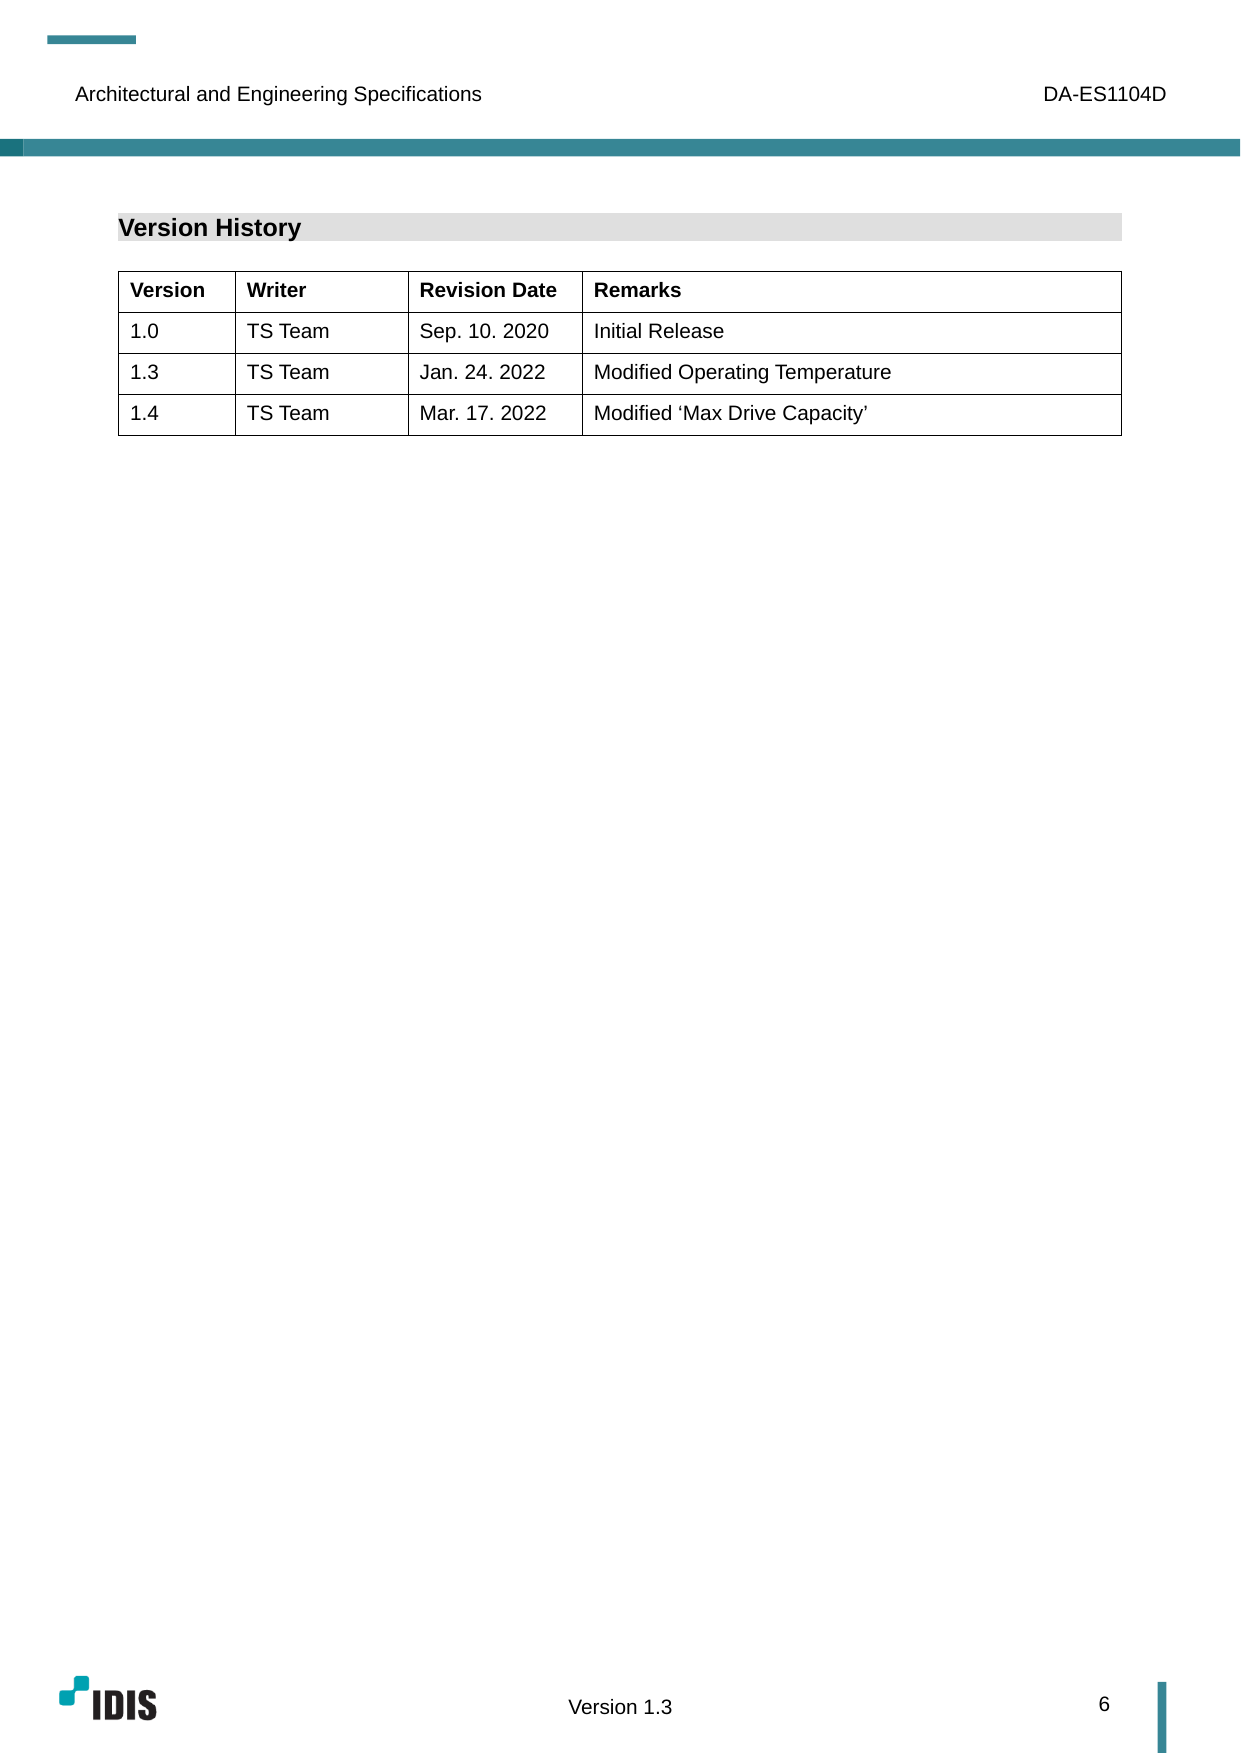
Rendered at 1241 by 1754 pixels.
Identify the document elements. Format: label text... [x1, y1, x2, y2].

table_header Writer [236, 272, 408, 312]
table_cell 1.3 [119, 354, 235, 394]
table_cell TS Team [236, 313, 408, 353]
table_header Version [119, 272, 235, 312]
table_cell Sep. 10. 2020 [409, 313, 582, 353]
table_cell 1.4 [119, 395, 235, 435]
table_header Remarks [583, 272, 1121, 312]
table_cell Initial Release [583, 313, 1121, 353]
picture [52, 1675, 175, 1723]
subtitle Version History [118, 213, 1122, 241]
table_header Revision Date [409, 272, 582, 312]
table_cell Jan. 24. 2022 [409, 354, 582, 394]
table_cell TS Team [236, 354, 408, 394]
table_cell TS Team [236, 395, 408, 435]
table_cell Modified Operating Temperature [583, 354, 1121, 394]
table_cell 1.0 [119, 313, 235, 353]
table_cell Modified ‘Max Drive Capacity’ [583, 395, 1121, 435]
table_cell Mar. 17. 2022 [409, 395, 582, 435]
